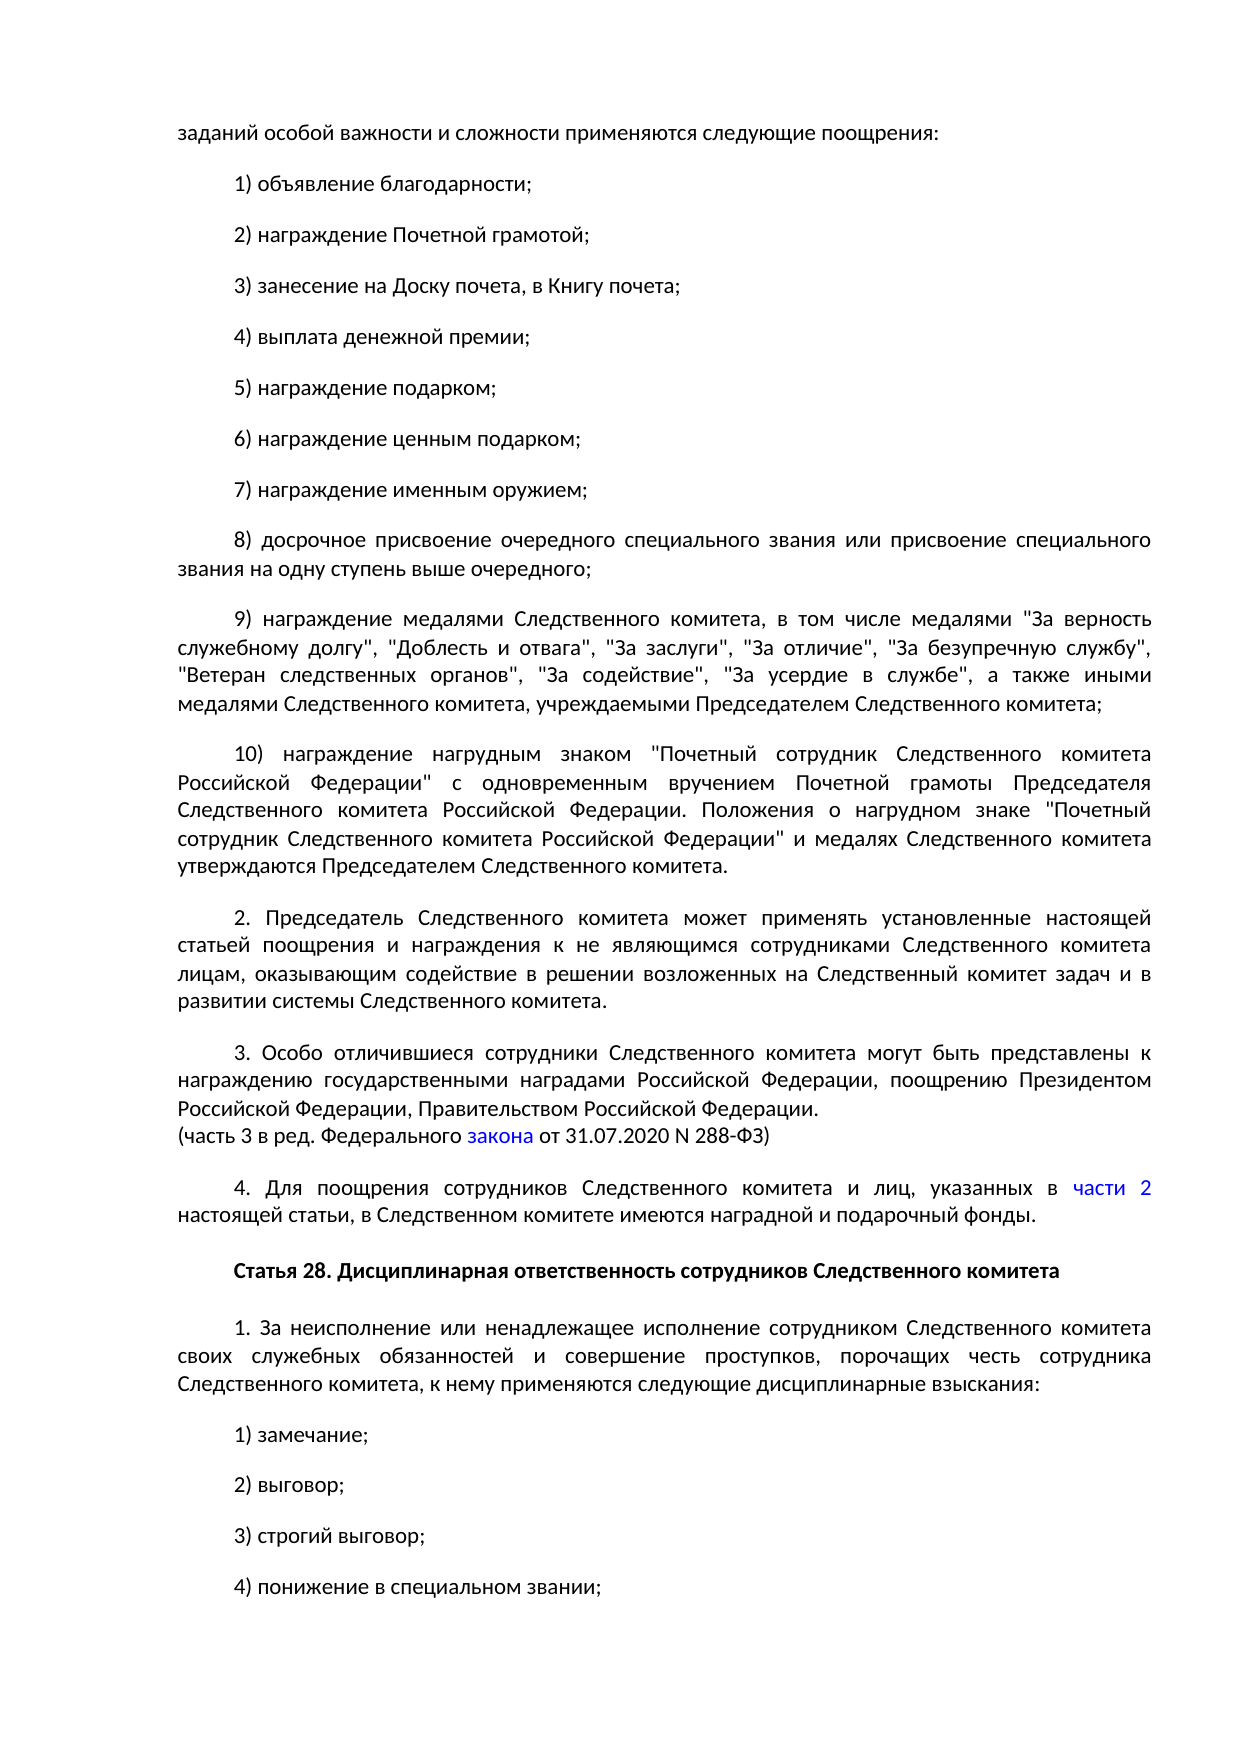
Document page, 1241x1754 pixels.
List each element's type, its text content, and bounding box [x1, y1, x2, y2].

text 1) замечание; [177, 1420, 1152, 1448]
text 4. Для поощрения сотрудников Следственного комитета и лиц, указанных в части 2 настоящей статьи, в Следственном комитете имеются наградной и подарочный фонды. [177, 1173, 1152, 1229]
text 3. Особо отличившиеся сотрудники Следственного комитета могут быть представлены к награждению государственными наградами Российской Федерации, поощрению Президентом Российской Федерации, Правительством Российской Федерации. [177, 1038, 1152, 1122]
title Статья 28. Дисциплинарная ответственность сотрудников Следственного комитета [177, 1257, 1152, 1285]
text 5) награждение подарком; [177, 373, 1152, 401]
text 2. Председатель Следственного комитета может применять установленные настоящей статьей поощрения и награждения к не являющимся сотрудниками Следственного комитета лицам, оказывающим содействие в решении возложенных на Следственный комитет задач и в развитии системы Следственного комитета. [177, 903, 1152, 1015]
text 7) награждение именным оружием; [177, 475, 1152, 503]
text 4) выплата денежной премии; [177, 322, 1152, 350]
text 3) строгий выговор; [177, 1522, 1152, 1549]
text 9) награждение медалями Следственного комитета, в том числе медалями "За верность служебному долгу", "Доблесть и отвага", "За заслуги", "За отличие", "За безупречную службу", "Ветеран следственных органов", "За содействие", "За усердие в службе", а также иными медалями Следственного комитета, учреждаемыми Председателем Следственного комитета; [177, 604, 1152, 717]
text (часть 3 в ред. Федерального закона от 31.07.2020 N 288-ФЗ) [177, 1122, 1152, 1150]
text 2) выговор; [177, 1471, 1152, 1499]
text 8) досрочное присвоение очередного специального звания или присвоение специального звания на одну ступень выше очередного; [177, 526, 1152, 582]
text 1) объявление благодарности; [177, 169, 1152, 197]
text 3) занесение на Доску почета, в Книгу почета; [177, 271, 1152, 299]
text 6) награждение ценным подарком; [177, 424, 1152, 452]
text 10) награждение нагрудным знаком "Почетный сотрудник Следственного комитета Российской Федерации" с одновременным вручением Почетной грамоты Председателя Следственного комитета Российской Федерации. Положения о нагрудном знаке "Почетный сотрудник Следственного комитета Российской Федерации" и медалях Следственного комитета утверждаются Председателем Следственного комитета. [177, 739, 1152, 880]
text 1. За неисполнение или ненадлежащее исполнение сотрудником Следственного комитета своих служебных обязанностей и совершение проступков, порочащих честь сотрудника Следственного комитета, к нему применяются следующие дисциплинарные взыскания: [177, 1313, 1152, 1397]
text 4) понижение в специальном звании; [177, 1572, 1152, 1601]
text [177, 118, 1152, 146]
text 2) награждение Почетной грамотой; [177, 220, 1152, 248]
